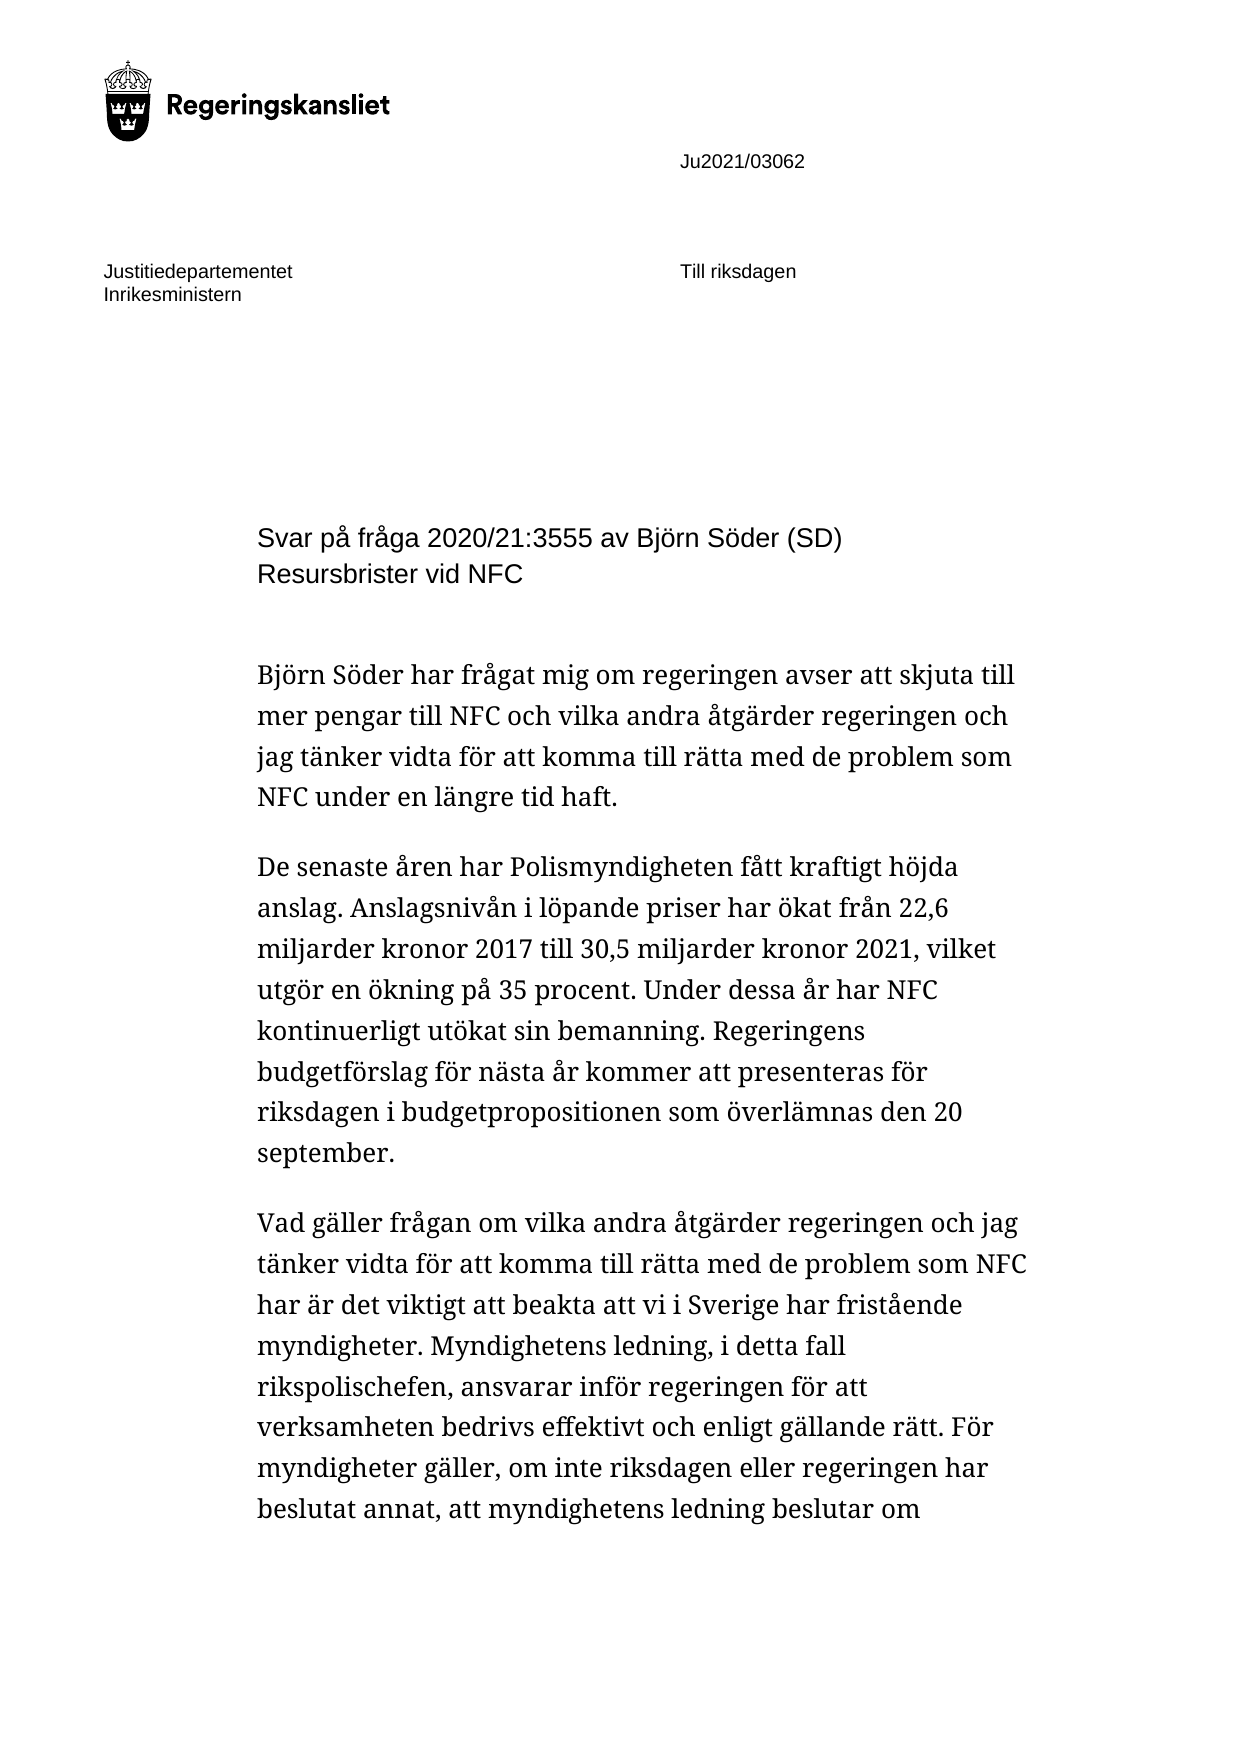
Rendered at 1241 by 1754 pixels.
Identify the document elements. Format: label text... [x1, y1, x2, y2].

title Svar på fråga 2020/21:3555 av Björn Söder (SD) Resursbrister vid NFC [257, 522, 1033, 589]
text De senaste åren har Polismyndigheten fått kraftigt höjda anslag. Anslagsnivån i löpande priser har ökat från 22,6 miljarder kronor 2017 till 30,5 miljarder kronor 2021, vilket utgör en ökning på 35 procent. Under dessa år har NFC kontinuerligt utökat sin bemanning. Regeringens budgetförslag för nästa år kommer att presenteras för riksdagen i budgetpropositionen som överlämnas den 20 september. [257, 849, 1033, 1170]
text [257, 1205, 1033, 1526]
text Björn Söder har frågat mig om regeringen avser att skjuta till mer pengar till NFC och vilka andra åtgärder regeringen och jag tänker vidta för att komma till rätta med de problem som NFC under en längre tid haft. [257, 657, 1033, 814]
